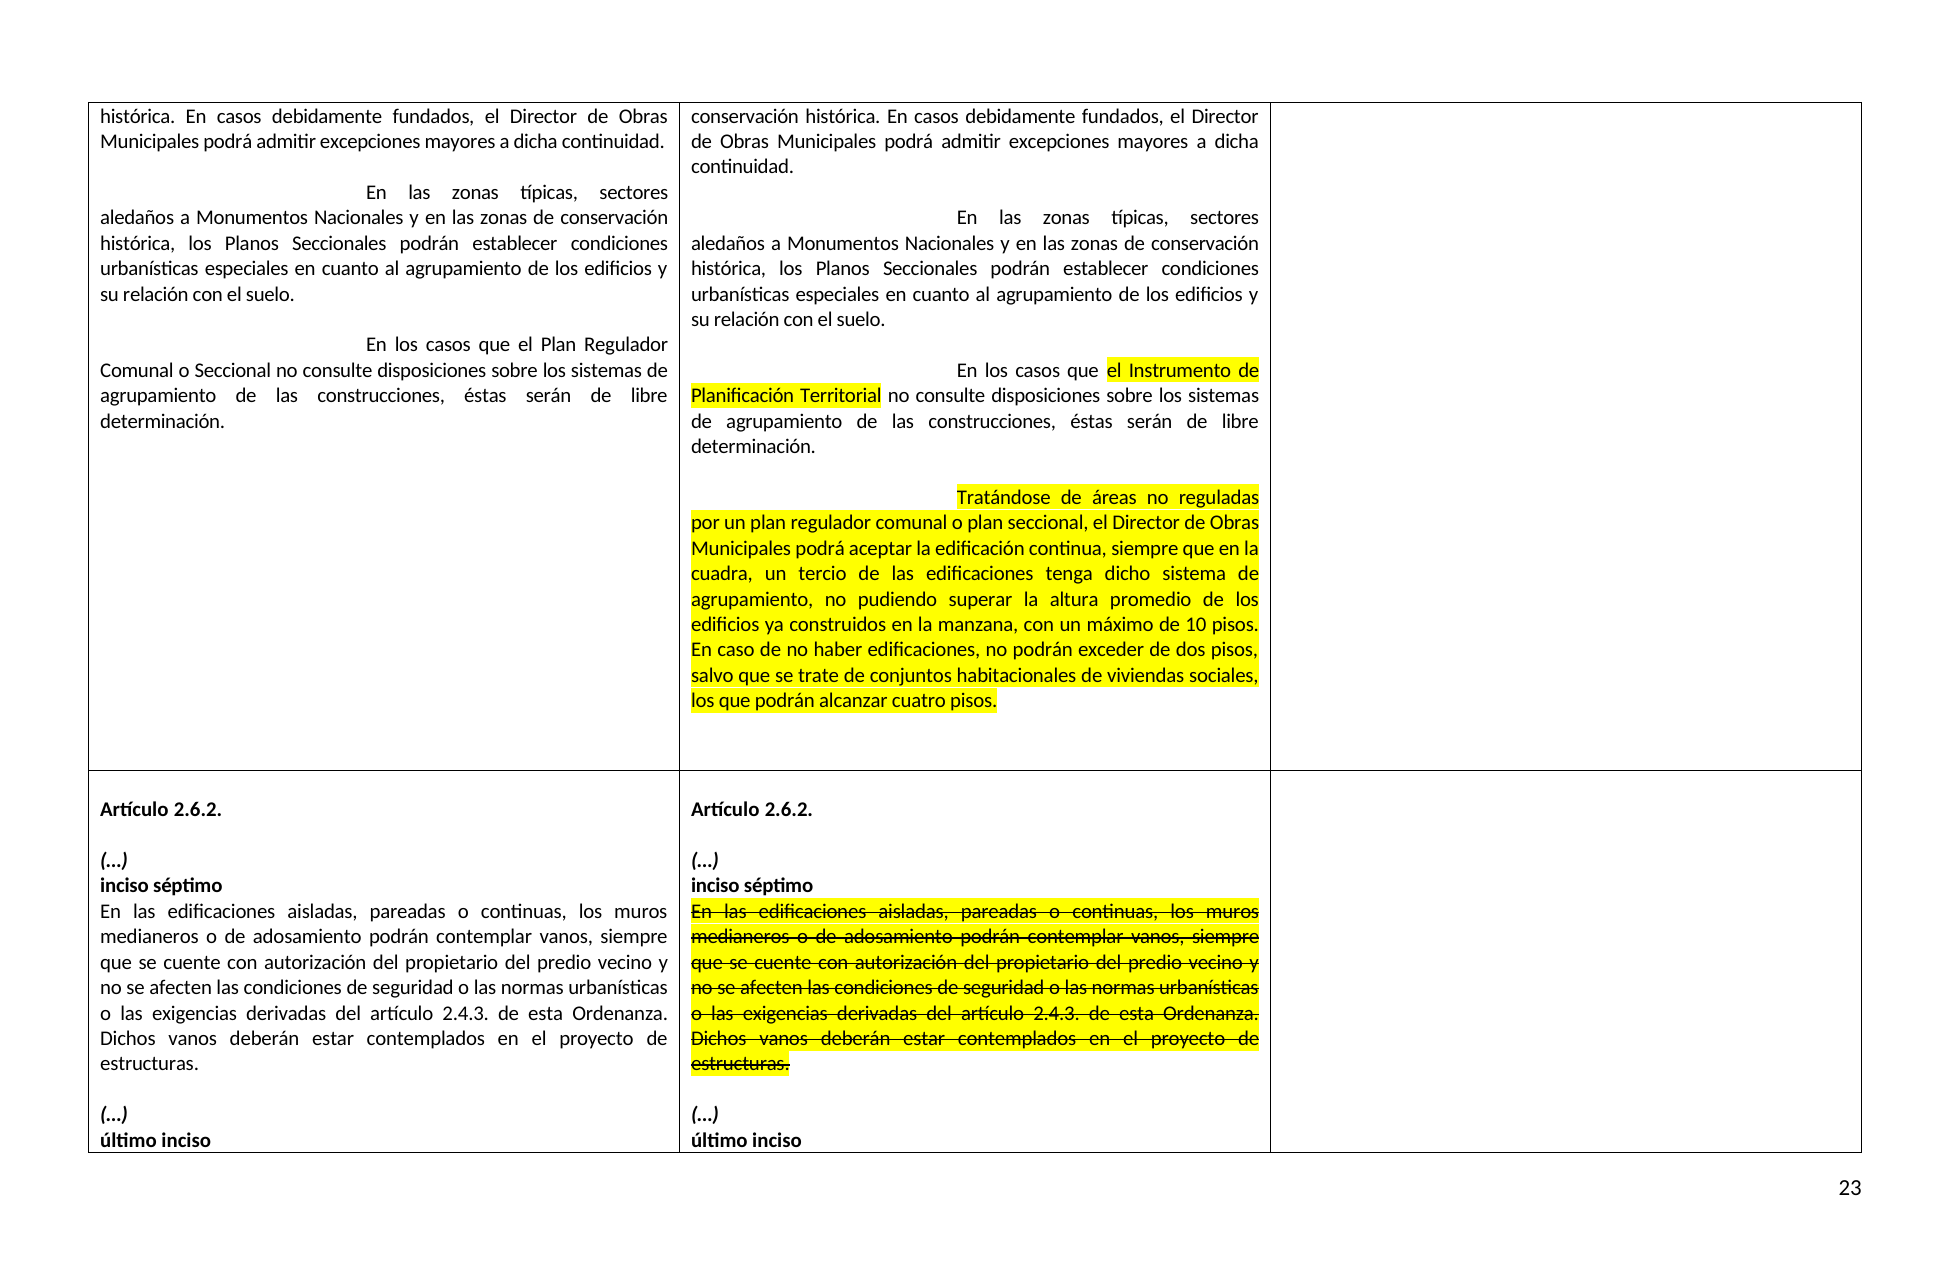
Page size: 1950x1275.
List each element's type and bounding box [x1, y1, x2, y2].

table_cell [89, 771, 679, 1152]
table_cell [89, 103, 679, 770]
table_cell [680, 103, 1270, 770]
table_cell [1271, 771, 1861, 1152]
table_cell [680, 771, 1270, 1152]
table_cell [1271, 103, 1861, 770]
